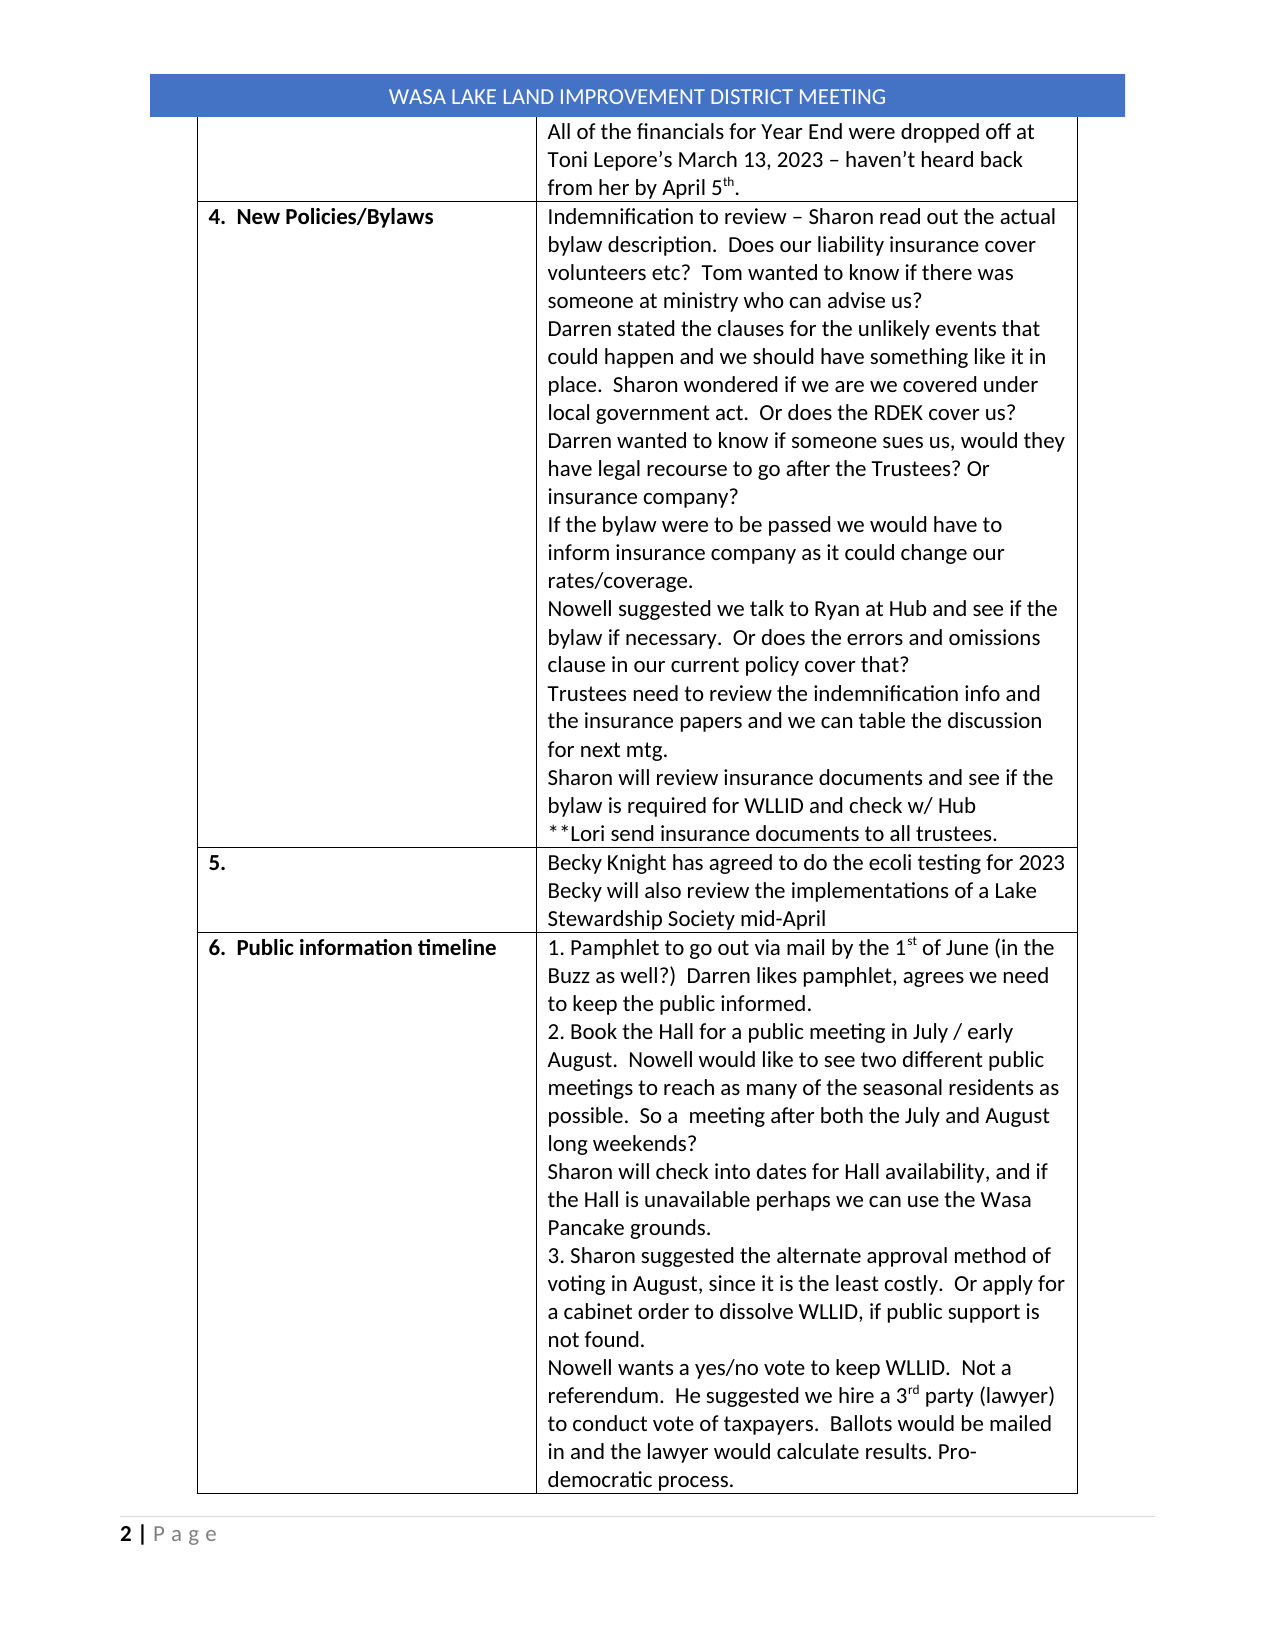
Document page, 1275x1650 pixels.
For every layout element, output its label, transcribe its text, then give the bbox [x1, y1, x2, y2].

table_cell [198, 117, 536, 201]
table_cell 5. [198, 848, 536, 932]
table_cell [537, 933, 1077, 1493]
table_cell Becky Knight has agreed to do the ecoli testing for 2023 Becky will also review the implementations of a Lake Stewardship Society mid-April [537, 848, 1077, 932]
table_cell Indemnification to review – Sharon read out the actual bylaw description. Does our liability insurance cover volunteers etc? Tom wanted to know if there was someone at ministry who can advise us? Darren stated the clauses for the unlikely events that could happen and we should have something like it in place. Sharon wondered if we are we covered under local government act. Or does the RDEK cover us? Darren wanted to know if someone sues us, would they have legal recourse to go after the Trustees? Or insurance company? If the bylaw were to be passed we would have to inform insurance company as it could change our rates/coverage. Nowell suggested we talk to Ryan at Hub and see if the bylaw if necessary. Or does the errors and omissions clause in our current policy cover that? Trustees need to review the indemnification info and the insurance papers and we can table the discussion for next mtg. Sharon will review insurance documents and see if the bylaw is required for WLLID and check w/ Hub **Lori send insurance documents to all trustees. [537, 202, 1077, 847]
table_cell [198, 933, 536, 1493]
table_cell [537, 117, 1077, 201]
table_cell 4. New Policies/Bylaws [198, 202, 536, 847]
